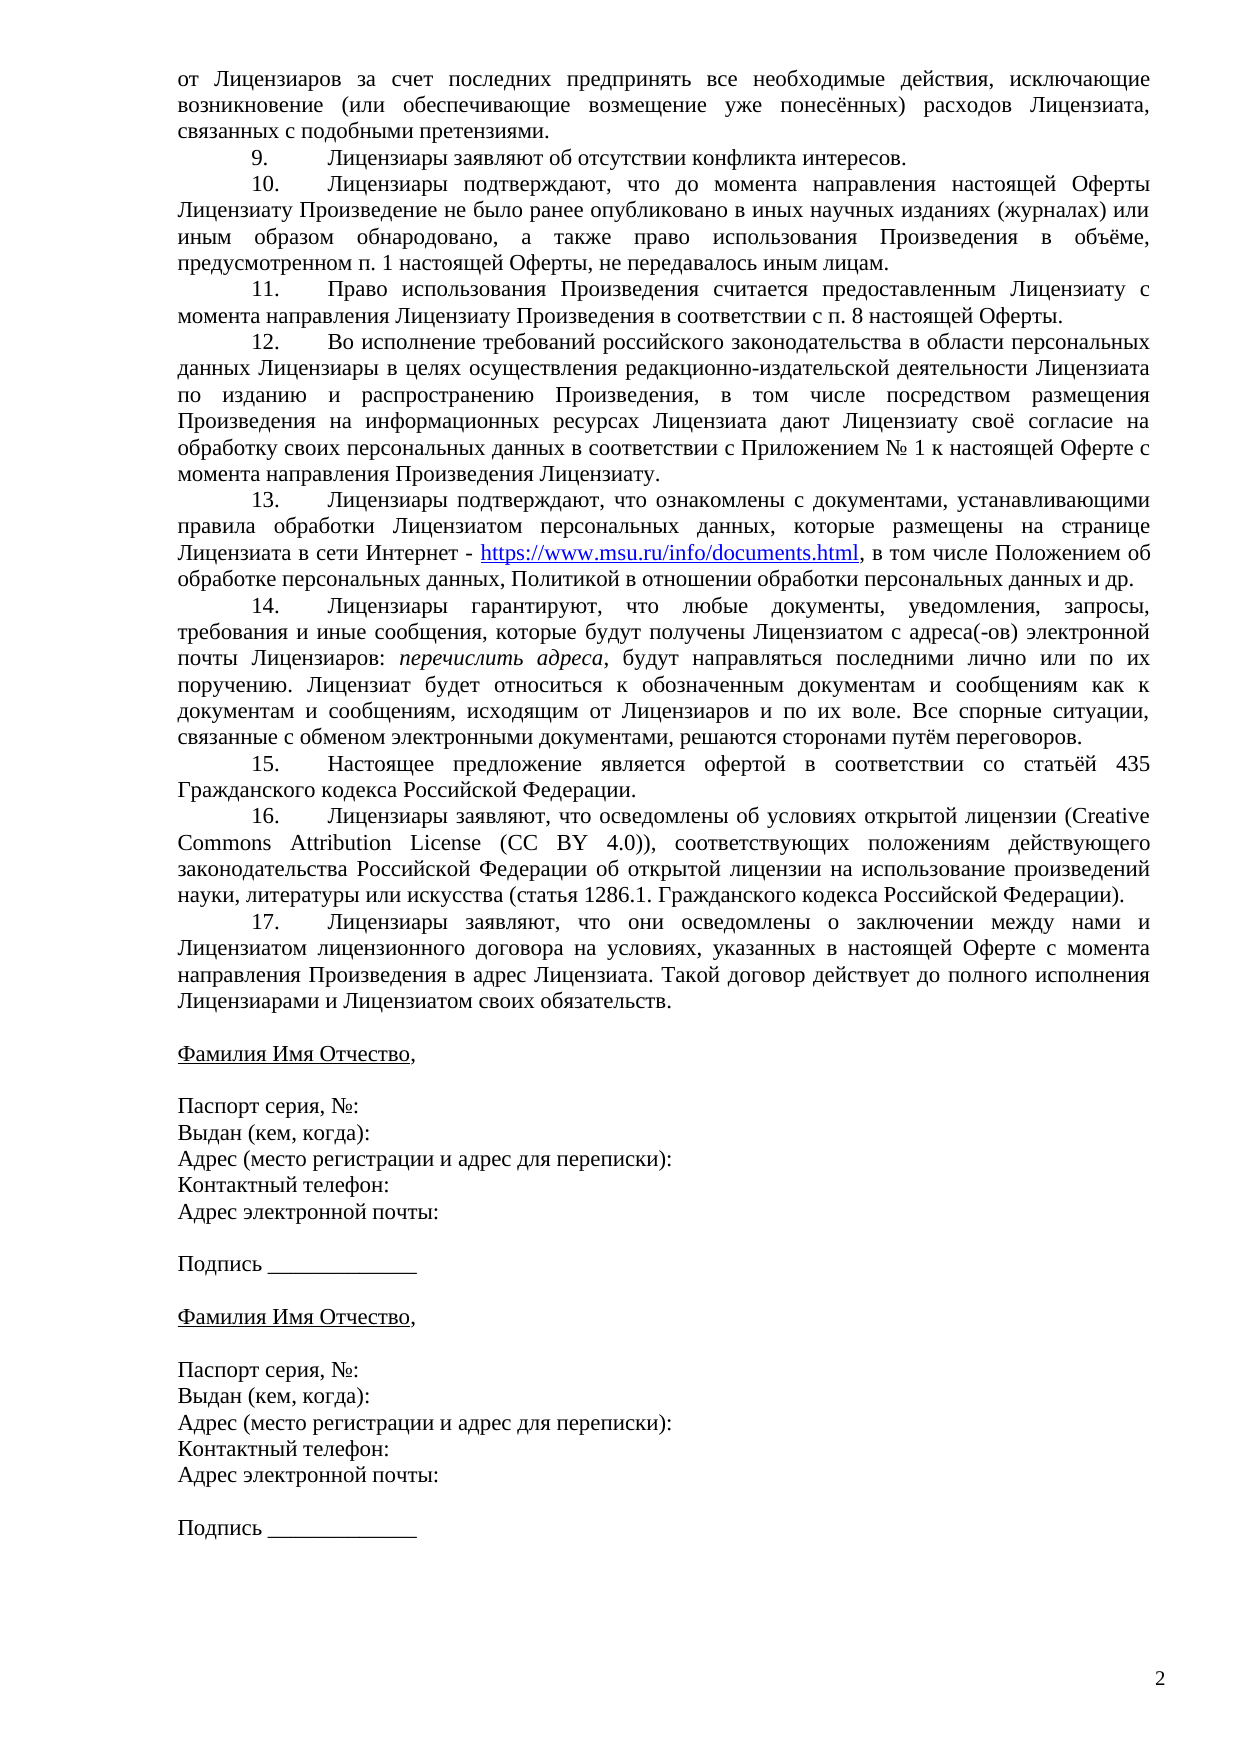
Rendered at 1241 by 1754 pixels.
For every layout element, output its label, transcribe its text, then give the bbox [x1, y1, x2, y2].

text Адрес электронной почты: [177, 1198, 1151, 1224]
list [177, 64, 1151, 144]
text Фамилия Имя Отчество, [177, 1040, 1151, 1066]
text Фамилия Имя Отчество, [177, 1303, 1151, 1329]
list Право использования Произведения считается предоставленным Лицензиату с момента направления Лицензиату Произведения в соответствии с п. 8 настоящей Оферты. [177, 275, 1151, 328]
text Контактный телефон: [177, 1171, 1151, 1198]
list Лицензиары гарантируют, что любые документы, уведомления, запросы, требования и иные сообщения, которые будут получены Лицензиатом с адреса(-ов) электронной почты Лицензиаров: перечислить адреса, будут направляться последними лично или по их поручению. Лицензиат будет относиться к обозначенным документам и сообщениям как к документам и сообщениям, исходящим от Лицензиаров и по их воле. Все спорные ситуации, связанные с обменом электронными документами, решаются сторонами путём переговоров. [177, 592, 1151, 750]
text Паспорт серия, №: [177, 1356, 1151, 1382]
text Подпись _____________ [177, 1251, 1151, 1277]
list Лицензиары заявляют, что осведомлены об условиях открытой лицензии (Creative Commons Attribution License (CC BY 4.0)), соответствующих положениям действующего законодательства Российской Федерации об открытой лицензии на использование произведений науки, литературы или искусства (статья 1286.1. Гражданского кодекса Российской Федерации). [177, 802, 1151, 908]
list Настоящее предложение является офертой в соответствии со статьёй 435 Гражданского кодекса Российской Федерации. [177, 750, 1151, 802]
text Выдан (кем, когда): [177, 1382, 1151, 1409]
list Во исполнение требований российского законодательства в области персональных данных Лицензиары в целях осуществления редакционно-издательской деятельности Лицензиата по изданию и распространению Произведения, в том числе посредством размещения Произведения на информационных ресурсах Лицензиата дают Лицензиату своё согласие на обработку своих персональных данных в соответствии с Приложением № 1 к настоящей Оферте с момента направления Произведения Лицензиату. [177, 328, 1151, 486]
list Лицензиары подтверждают, что до момента направления настоящей Оферты Лицензиату Произведение не было ранее опубликовано в иных научных изданиях (журналах) или иным образом обнародовано, а также право использования Произведения в объёме, предусмотренном п. 1 настоящей Оферты, не передавалось иным лицам. [177, 170, 1151, 275]
text Адрес (место регистрации и адрес для переписки): [177, 1145, 1151, 1171]
text Адрес (место регистрации и адрес для переписки): [177, 1409, 1151, 1435]
list Лицензиары заявляют, что они осведомлены о заключении между нами и Лицензиатом лицензионного договора на условиях, указанных в настоящей Оферте с момента направления Произведения в адрес Лицензиата. Такой договор действует до полного исполнения Лицензиарами и Лицензиатом своих обязательств. [177, 908, 1151, 1013]
text Подпись _____________ [177, 1514, 1151, 1540]
text Паспорт серия, №: [177, 1092, 1151, 1119]
list Лицензиары подтверждают, что ознакомлены с документами, устанавливающими правила обработки Лицензиатом персональных данных, которые размещены на странице Лицензиата в сети Интернет - https://www.msu.ru/info/documents.html, в том числе Положением об обработке персональных данных, Политикой в отношении обработки персональных данных и др. [177, 486, 1151, 592]
text Выдан (кем, когда): [177, 1119, 1151, 1145]
text Адрес электронной почты: [177, 1461, 1151, 1488]
list Лицензиары заявляют об отсутствии конфликта интересов. [177, 144, 1151, 170]
text Контактный телефон: [177, 1435, 1151, 1461]
